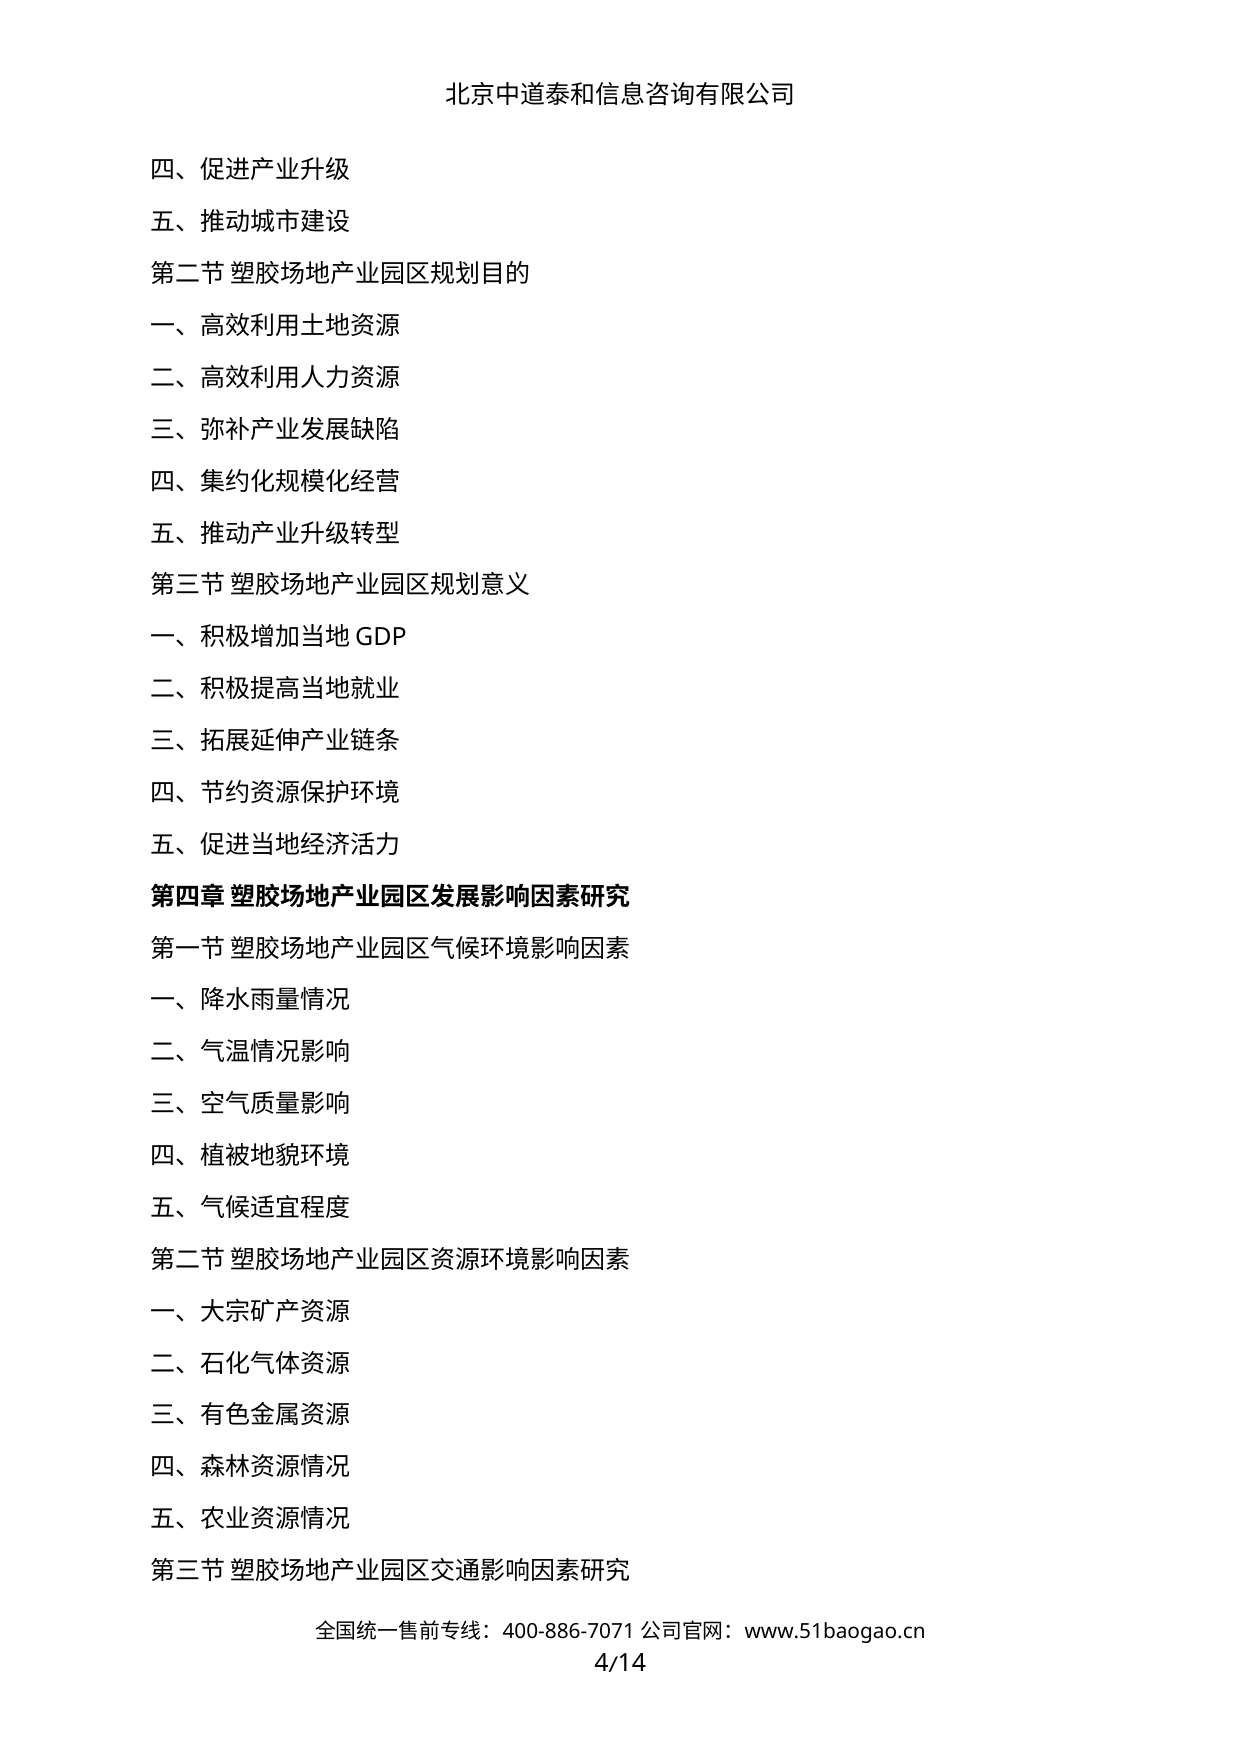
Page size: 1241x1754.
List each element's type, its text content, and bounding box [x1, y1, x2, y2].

text 四、集约化规模化经营 [150, 461, 1090, 497]
text 第二节 塑胶场地产业园区规划目的 [150, 254, 1090, 290]
text 第二节 塑胶场地产业园区资源环境影响因素 [150, 1239, 1090, 1276]
text 二、高效利用人力资源 [150, 357, 1090, 394]
text 一、积极增加当地GDP [150, 617, 1090, 653]
text 第四章 塑胶场地产业园区发展影响因素研究 [150, 876, 1090, 912]
text 第三节 塑胶场地产业园区规划意义 [150, 565, 1090, 601]
text 一、降水雨量情况 [150, 980, 1090, 1016]
text 四、植被地貌环境 [150, 1136, 1090, 1172]
text 五、气候适宜程度 [150, 1187, 1090, 1224]
text 二、石化气体资源 [150, 1343, 1090, 1379]
text 一、高效利用土地资源 [150, 306, 1090, 342]
text 五、推动产业升级转型 [150, 513, 1090, 549]
text 三、有色金属资源 [150, 1395, 1090, 1431]
text 一、大宗矿产资源 [150, 1291, 1090, 1327]
text 五、促进当地经济活力 [150, 824, 1090, 861]
text 第三节 塑胶场地产业园区交通影响因素研究 [150, 1551, 1090, 1587]
text 四、促进产业升级 [150, 150, 1090, 186]
text 四、节约资源保护环境 [150, 772, 1090, 809]
text 四、森林资源情况 [150, 1447, 1090, 1483]
text 第一节 塑胶场地产业园区气候环境影响因素 [150, 928, 1090, 964]
text 五、推动城市建设 [150, 202, 1090, 238]
text 三、拓展延伸产业链条 [150, 721, 1090, 757]
text 二、积极提高当地就业 [150, 669, 1090, 705]
text 三、空气质量影响 [150, 1084, 1090, 1120]
text 五、农业资源情况 [150, 1499, 1090, 1535]
text 三、弥补产业发展缺陷 [150, 409, 1090, 446]
text 二、气温情况影响 [150, 1032, 1090, 1068]
